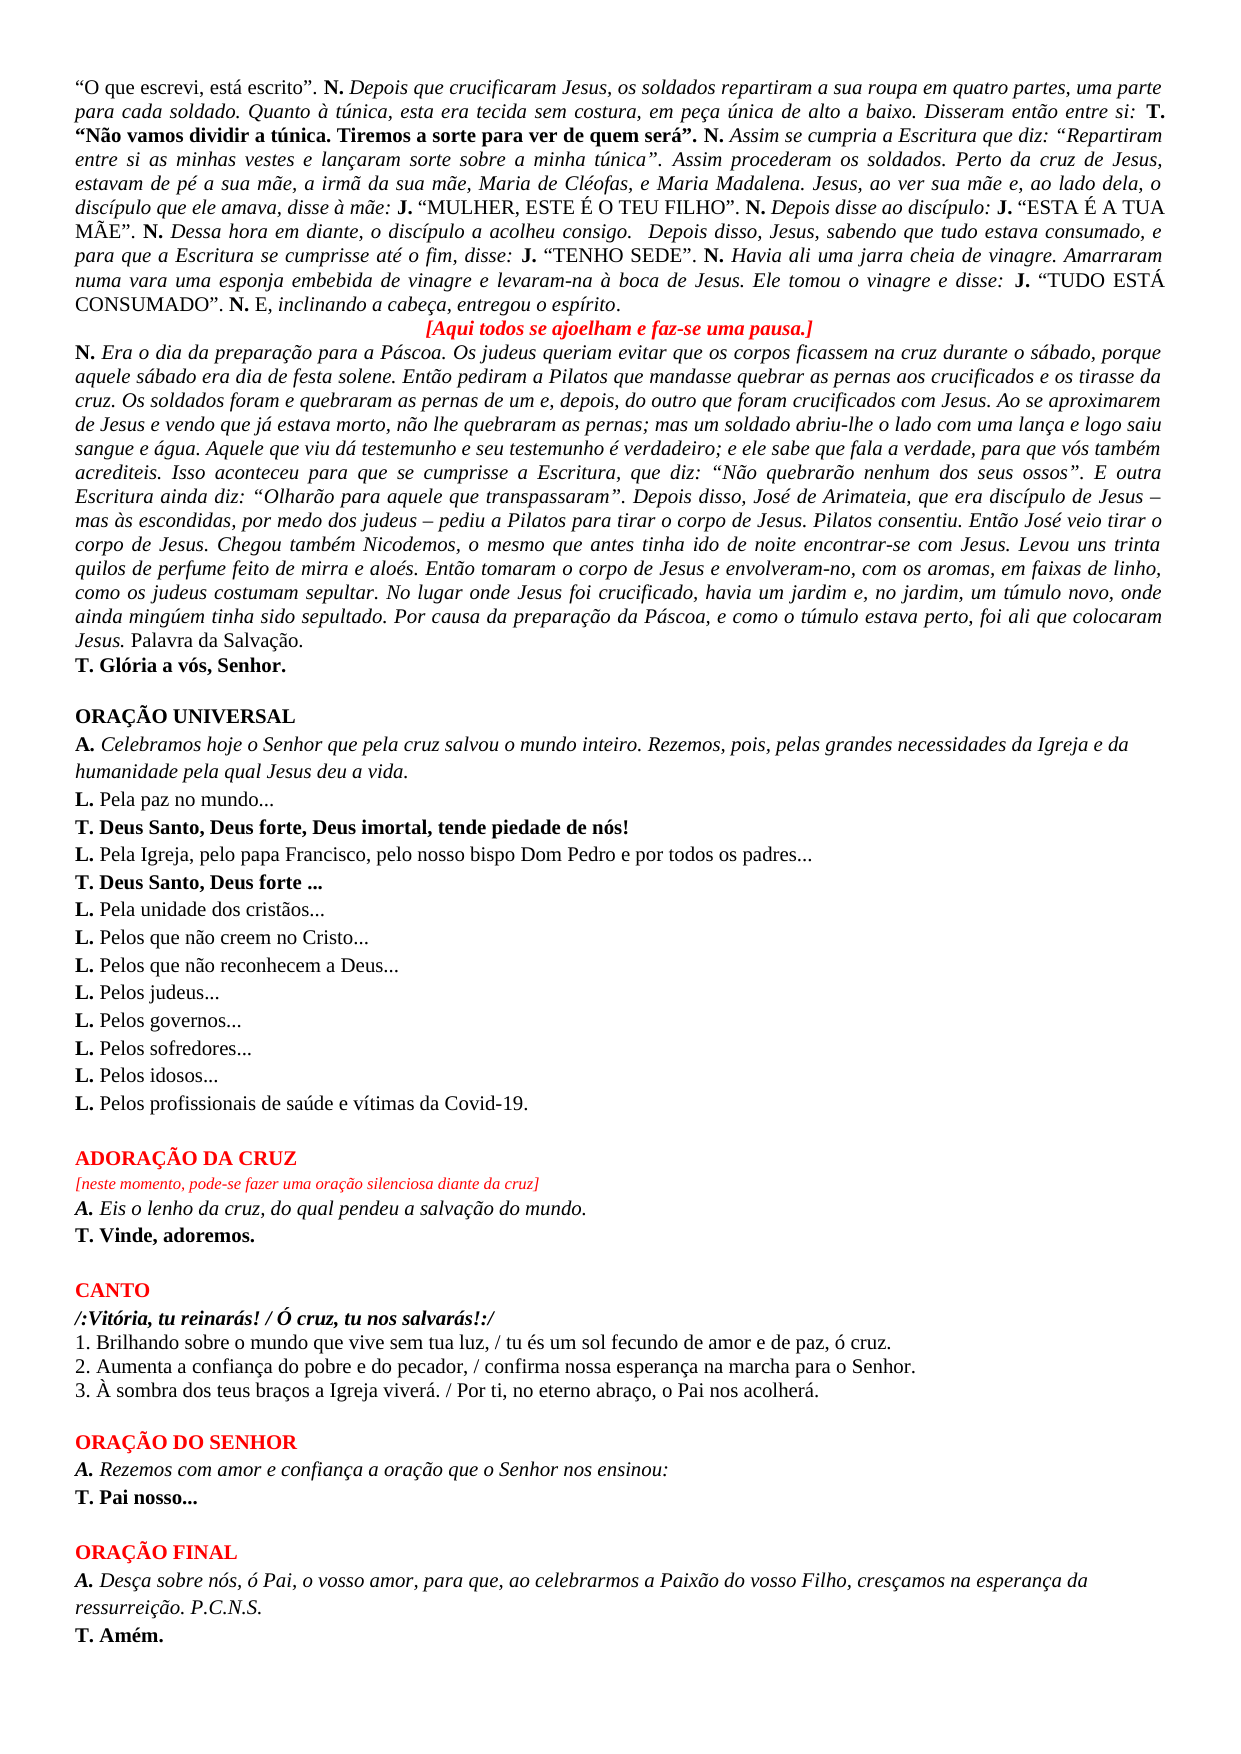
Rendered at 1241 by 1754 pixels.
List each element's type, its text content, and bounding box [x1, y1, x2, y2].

text N. Era o dia da preparação para a Páscoa. Os judeus queriam evitar que os corpos ficassem na cruz durante o sábado, porque aquele sábado era dia de festa solene. Então pediram a Pilatos que mandasse quebrar as pernas aos crucificados e os tirasse da cruz. Os soldados foram e quebraram as pernas de um e, depois, do outro que foram crucificados com Jesus. Ao se aproximarem de Jesus e vendo que já estava morto, não lhe quebraram as pernas; mas um soldado abriu-lhe o lado com uma lança e logo saiu sangue e água. Aquele que viu dá testemunho e seu testemunho é verdadeiro; e ele sabe que fala a verdade, para que vós também acrediteis. Isso aconteceu para que se cumprisse a Escritura, que diz: “Não quebrarão nenhum dos seus ossos”. E outra Escritura ainda diz: “Olharão para aquele que transpassaram”. Depois disso, José de Arimateia, que era discípulo de Jesus – mas às escondidas, por medo dos judeus – pediu a Pilatos para tirar o corpo de Jesus. Pilatos consentiu. Então José veio tirar o corpo de Jesus. Chegou também Nicodemos, o mesmo que antes tinha ido de noite encontrar-se com Jesus. Levou uns trinta quilos de perfume feito de mirra e aloés. Então tomaram o corpo de Jesus e envolveram-no, com os aromas, em faixas de linho, como os judeus costumam sepultar. No lugar onde Jesus foi crucificado, havia um jardim e, no jardim, um túmulo novo, onde ainda mingúem tinha sido sepultado. Por causa da preparação da Páscoa, e como o túmulo estava perto, foi ali que colocaram Jesus. Palavra da Salvação. [75, 340, 1165, 652]
text L. Pelos judeus... [75, 980, 1165, 1004]
text ORAÇÃO FINAL [75, 1540, 1165, 1564]
text 3. À sombra dos teus braços a Igreja viverá. / Por ti, no eterno abraço, o Pai nos acolherá. [75, 1378, 1165, 1402]
text ORAÇÃO DO SENHOR [75, 1430, 1165, 1454]
text ADORAÇÃO DA CRUZ [75, 1146, 1165, 1170]
text [neste momento, pode-se fazer uma oração silenciosa diante da cruz] [75, 1173, 1165, 1193]
text T. Amém. [75, 1623, 1165, 1647]
text L. Pela paz no mundo... [75, 787, 1165, 811]
text T. Glória a vós, Senhor. [75, 652, 1165, 677]
text L. Pelos que não reconhecem a Deus... [75, 953, 1165, 977]
text 2. Aumenta a confiança do pobre e do pecador, / confirma nossa esperança na marcha para o Senhor. [75, 1354, 1165, 1378]
text L. Pelos governos... [75, 1008, 1165, 1032]
text T. Vinde, adoremos. [75, 1223, 1165, 1247]
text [75, 75, 1165, 316]
text L. Pelos sofredores... [75, 1035, 1165, 1059]
text T. Deus Santo, Deus forte, Deus imortal, tende piedade de nós! [75, 814, 1165, 839]
text L. Pelos profissionais de saúde e vítimas da Covid-19. [75, 1091, 1165, 1115]
text ORAÇÃO UNIVERSAL [75, 704, 1165, 728]
text A. Rezemos com amor e confiança a oração que o Senhor nos ensinou: [75, 1457, 1165, 1481]
text [Aqui todos se ajoelham e faz-se uma pausa.] [75, 316, 1165, 340]
text CANTO [75, 1278, 1165, 1302]
text A. Celebramos hoje o Senhor que pela cruz salvou o mundo inteiro. Rezemos, pois, pelas grandes necessidades da Igreja e da humanidade pela qual Jesus deu a vida. [75, 732, 1165, 783]
text L. Pela unidade dos cristãos... [75, 897, 1165, 921]
text A. Desça sobre nós, ó Pai, o vosso amor, para que, ao celebrarmos a Paixão do vosso Filho, cresçamos na esperança da ressurreição. P.C.N.S. [75, 1568, 1165, 1619]
text 1. Brilhando sobre o mundo que vive sem tua luz, / tu és um sol fecundo de amor e de paz, ó cruz. [75, 1330, 1165, 1354]
text L. Pelos que não creem no Cristo... [75, 925, 1165, 949]
text A. Eis o lenho da cruz, do qual pendeu a salvação do mundo. [75, 1195, 1165, 1219]
text L. Pela Igreja, pelo papa Francisco, pelo nosso bispo Dom Pedro e por todos os padres... [75, 842, 1165, 866]
text /:Vitória, tu reinarás! / Ó cruz, tu nos salvarás!:/ [75, 1306, 1165, 1330]
text T. Pai nosso... [75, 1485, 1165, 1509]
text L. Pelos idosos... [75, 1063, 1165, 1087]
text T. Deus Santo, Deus forte ... [75, 870, 1165, 894]
